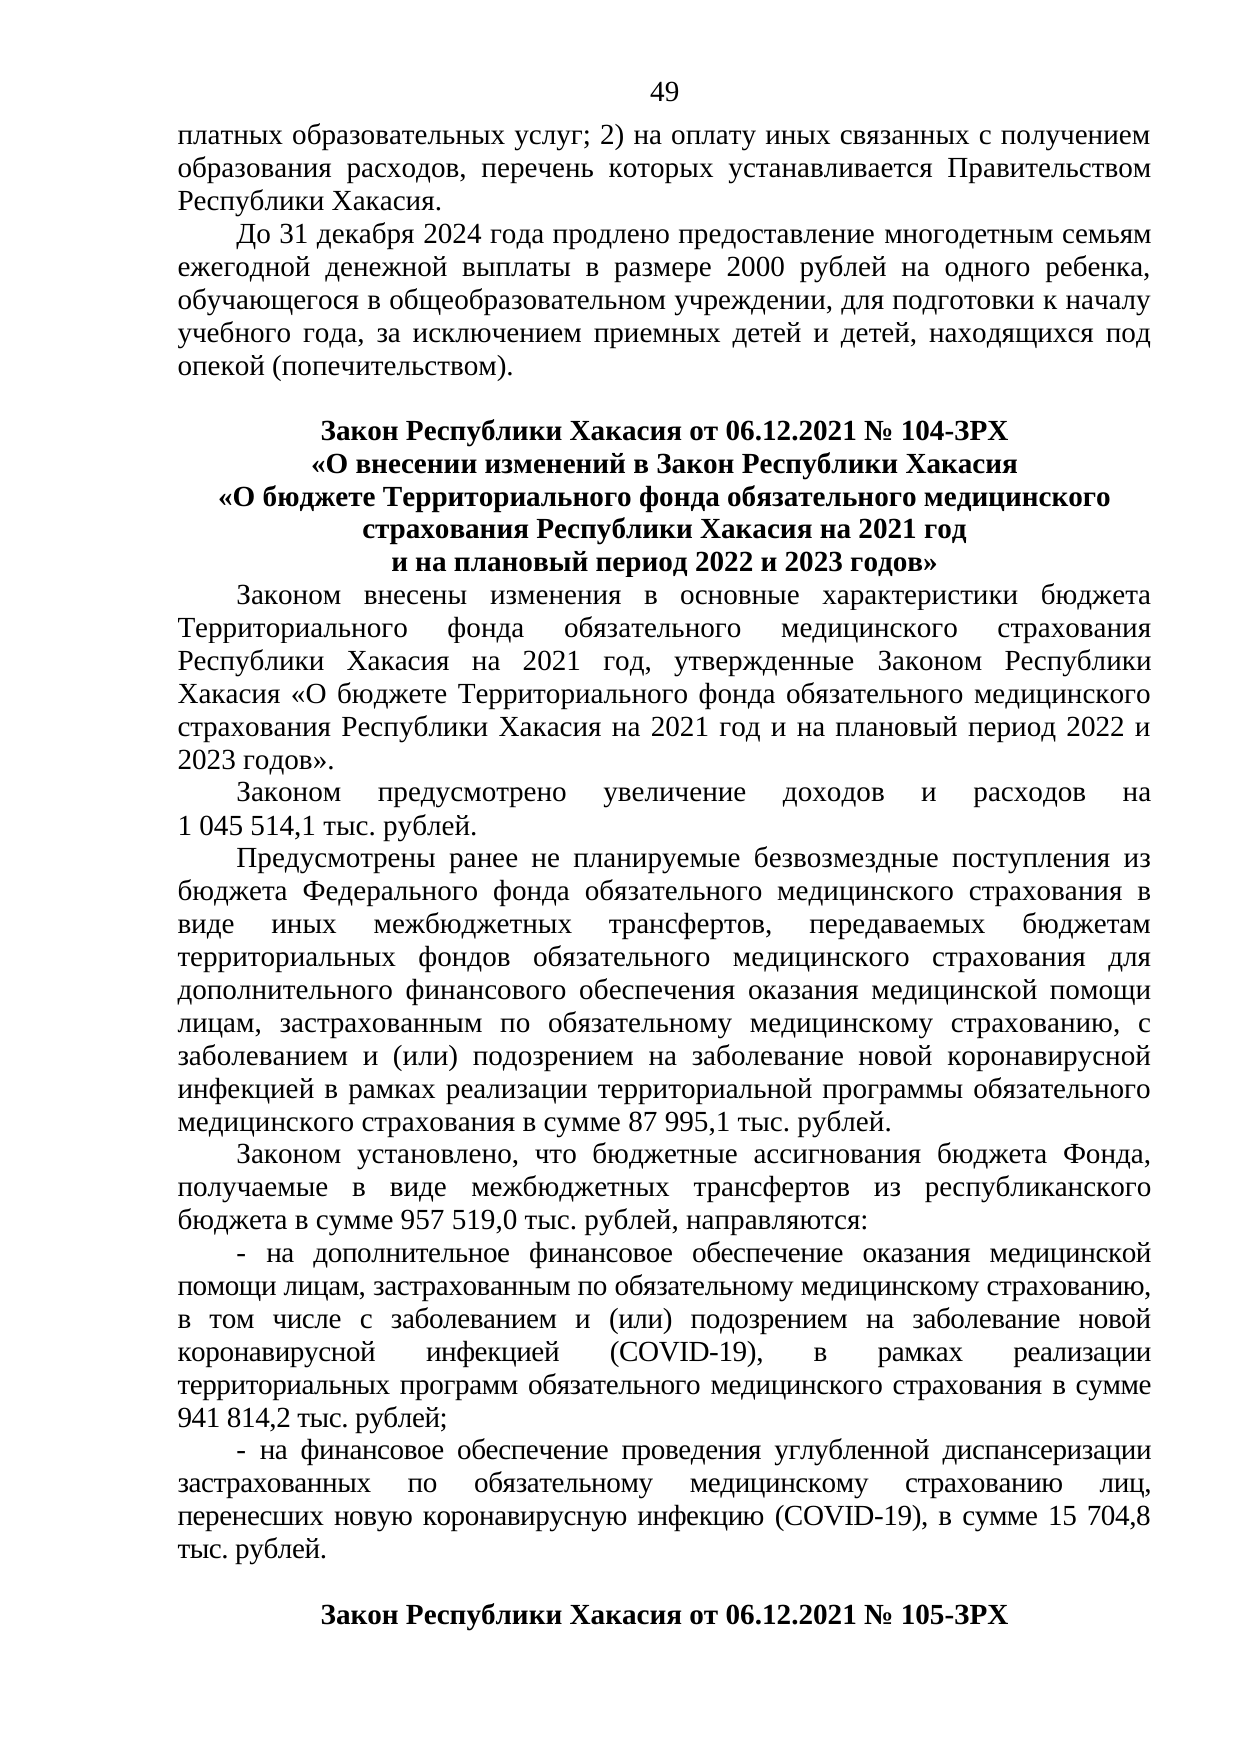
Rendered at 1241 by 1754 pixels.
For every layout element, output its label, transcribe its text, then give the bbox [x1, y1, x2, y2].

text «О бюджете Территориального фонда обязательного медицинского [177, 480, 1152, 512]
text Законом внесены изменения в основные характеристики бюджета Территориального фонда обязательного медицинского страхования Республики Хакасия на 2021 год, утвержденные Законом Республики Хакасия «О бюджете Территориального фонда обязательного медицинского страхования Республики Хакасия на 2021 год и на плановый период 2022 и 2023 годов». [177, 644, 1152, 776]
text Закон Республики Хакасия от 06.12.2021 № 105-ЗРХ [177, 1598, 1152, 1631]
text Закон Республики Хакасия от 06.12.2021 № 104-ЗРХ [177, 414, 1152, 447]
text и на плановый период 2022 и 2023 годов» [177, 545, 1152, 578]
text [177, 118, 1152, 217]
text До 31 декабря 2024 года продлено предоставление многодетным семьям ежегодной денежной выплаты в размере 2000 рублей на одного ребенка, обучающегося в общеобразовательном учреждении, для подготовки к началу учебного года, за исключением приемных детей и детей, находящихся под опекой (попечительством). [177, 217, 1152, 381]
text - на финансовое обеспечение проведения углубленной диспансеризации застрахованных по обязательному медицинскому страхованию лиц, перенесших новую коронавирусную инфекцию (COVID-19), в сумме 15 704,8 тыс. рублей. [177, 1433, 1152, 1565]
text Законом установлено, что бюджетные ассигнования бюджета Фонда, получаемые в виде межбюджетных трансфертов из республиканского бюджета в сумме 957 519,0 тыс. рублей, направляются: [177, 1137, 1152, 1236]
text страхования Республики Хакасия на 2021 год [177, 512, 1152, 545]
text Законом предусмотрено увеличение доходов и расходов на 1 045 514,1 тыс. рублей. [177, 776, 1152, 841]
text Предусмотрены ранее не планируемые безвозмездные поступления из бюджета Федерального фонда обязательного медицинского страхования в виде иных межбюджетных трансфертов, передаваемых бюджетам территориальных фондов обязательного медицинского страхования для дополнительного финансового обеспечения оказания медицинской помощи лицам, застрахованным по обязательному медицинскому страхованию, с заболеванием и (или) подозрением на заболевание новой коронавирусной инфекцией в рамках реализации территориальной программы обязательного медицинского страхования в сумме 87 995,1 тыс. рублей. [177, 841, 1152, 1137]
text - на дополнительное финансовое обеспечение оказания медицинской помощи лицам, застрахованным по обязательному медицинскому страхованию, в том числе с заболеванием и (или) подозрением на заболевание новой коронавирусной инфекцией (COVID-19), в рамках реализации территориальных программ обязательного медицинского страхования в сумме 941 814,2 тыс. рублей; [177, 1236, 1152, 1433]
text «О внесении изменений в Закон Республики Хакасия [177, 447, 1152, 480]
